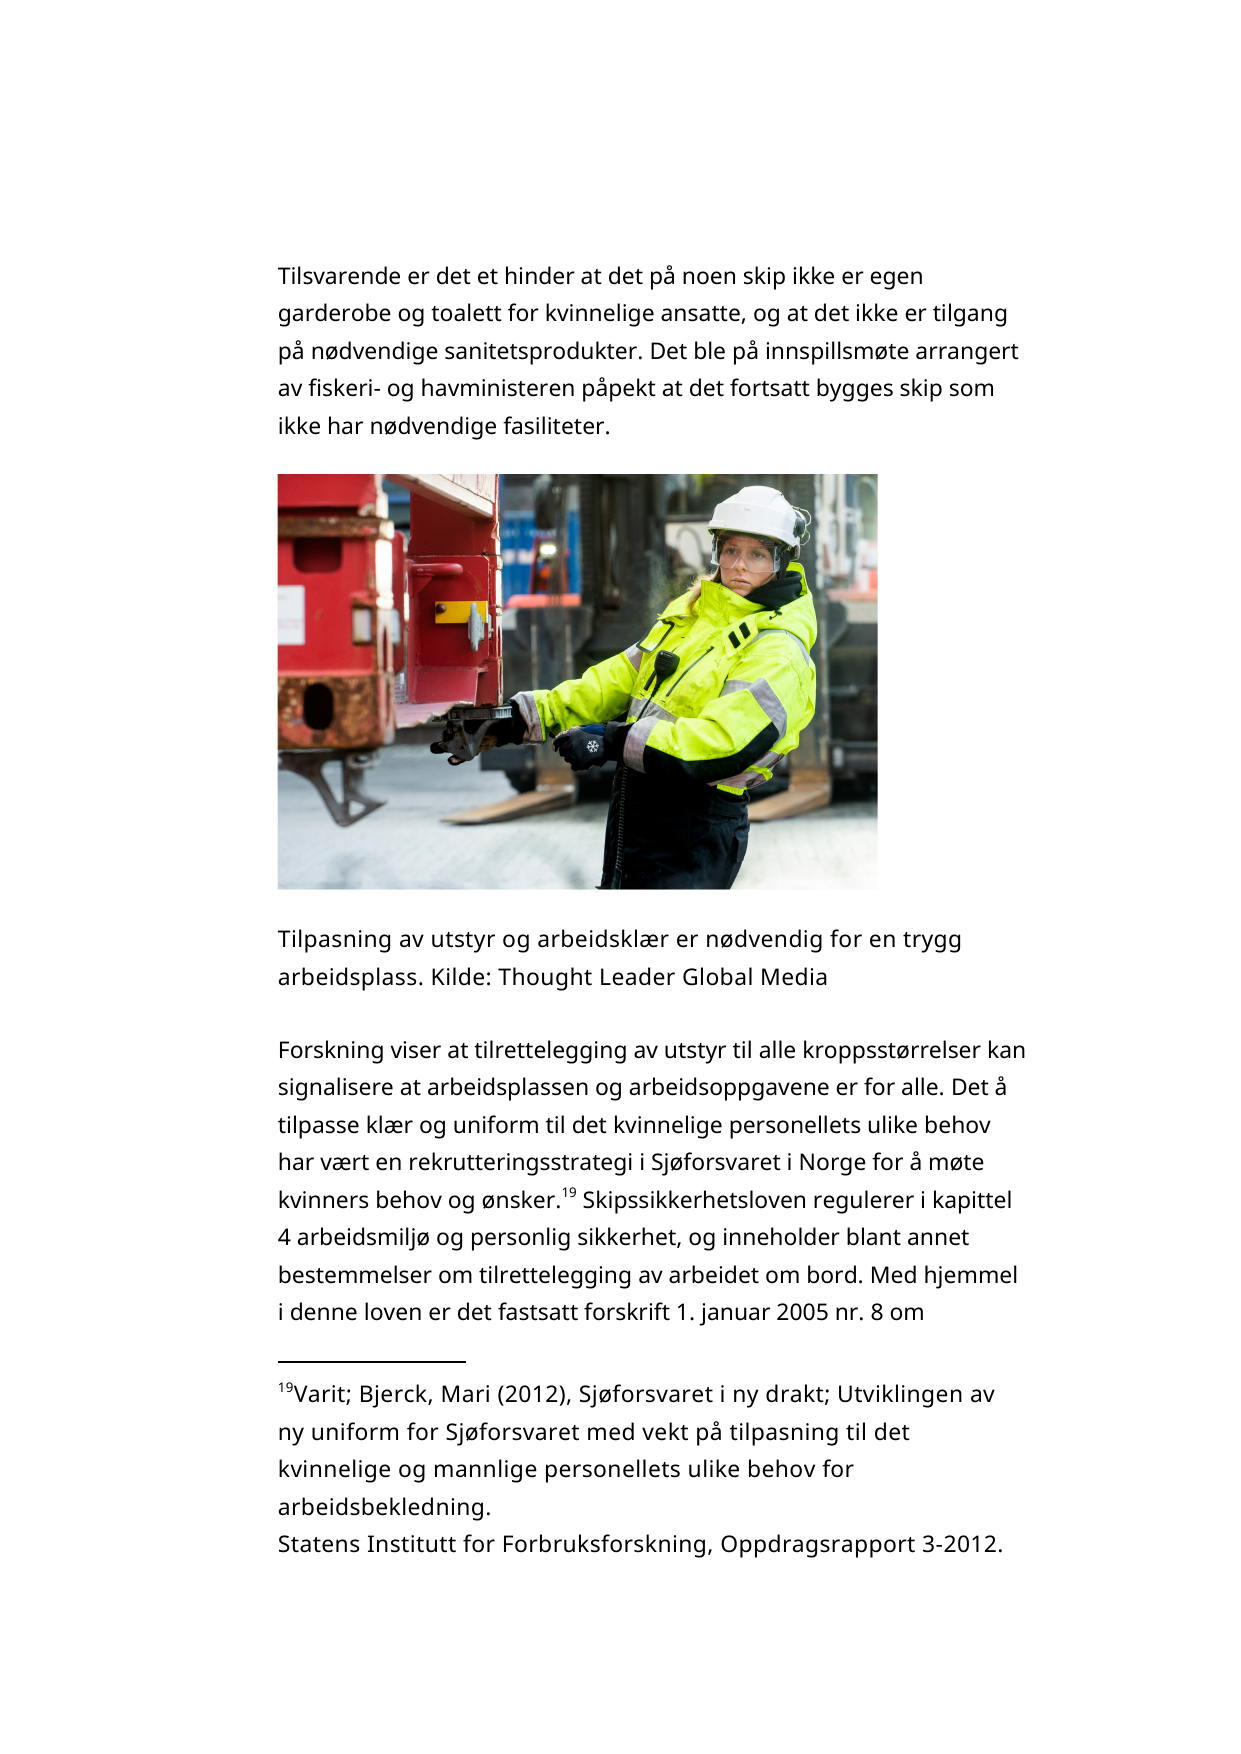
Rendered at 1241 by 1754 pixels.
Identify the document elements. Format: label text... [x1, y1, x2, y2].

picture [277, 474, 878, 890]
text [278, 1034, 1028, 1327]
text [278, 260, 1028, 441]
text Tilpasning av utstyr og arbeidsklær er nødvendig for en trygg arbeidsplass. Kilde: Thought Leader Global Media [278, 923, 1028, 992]
